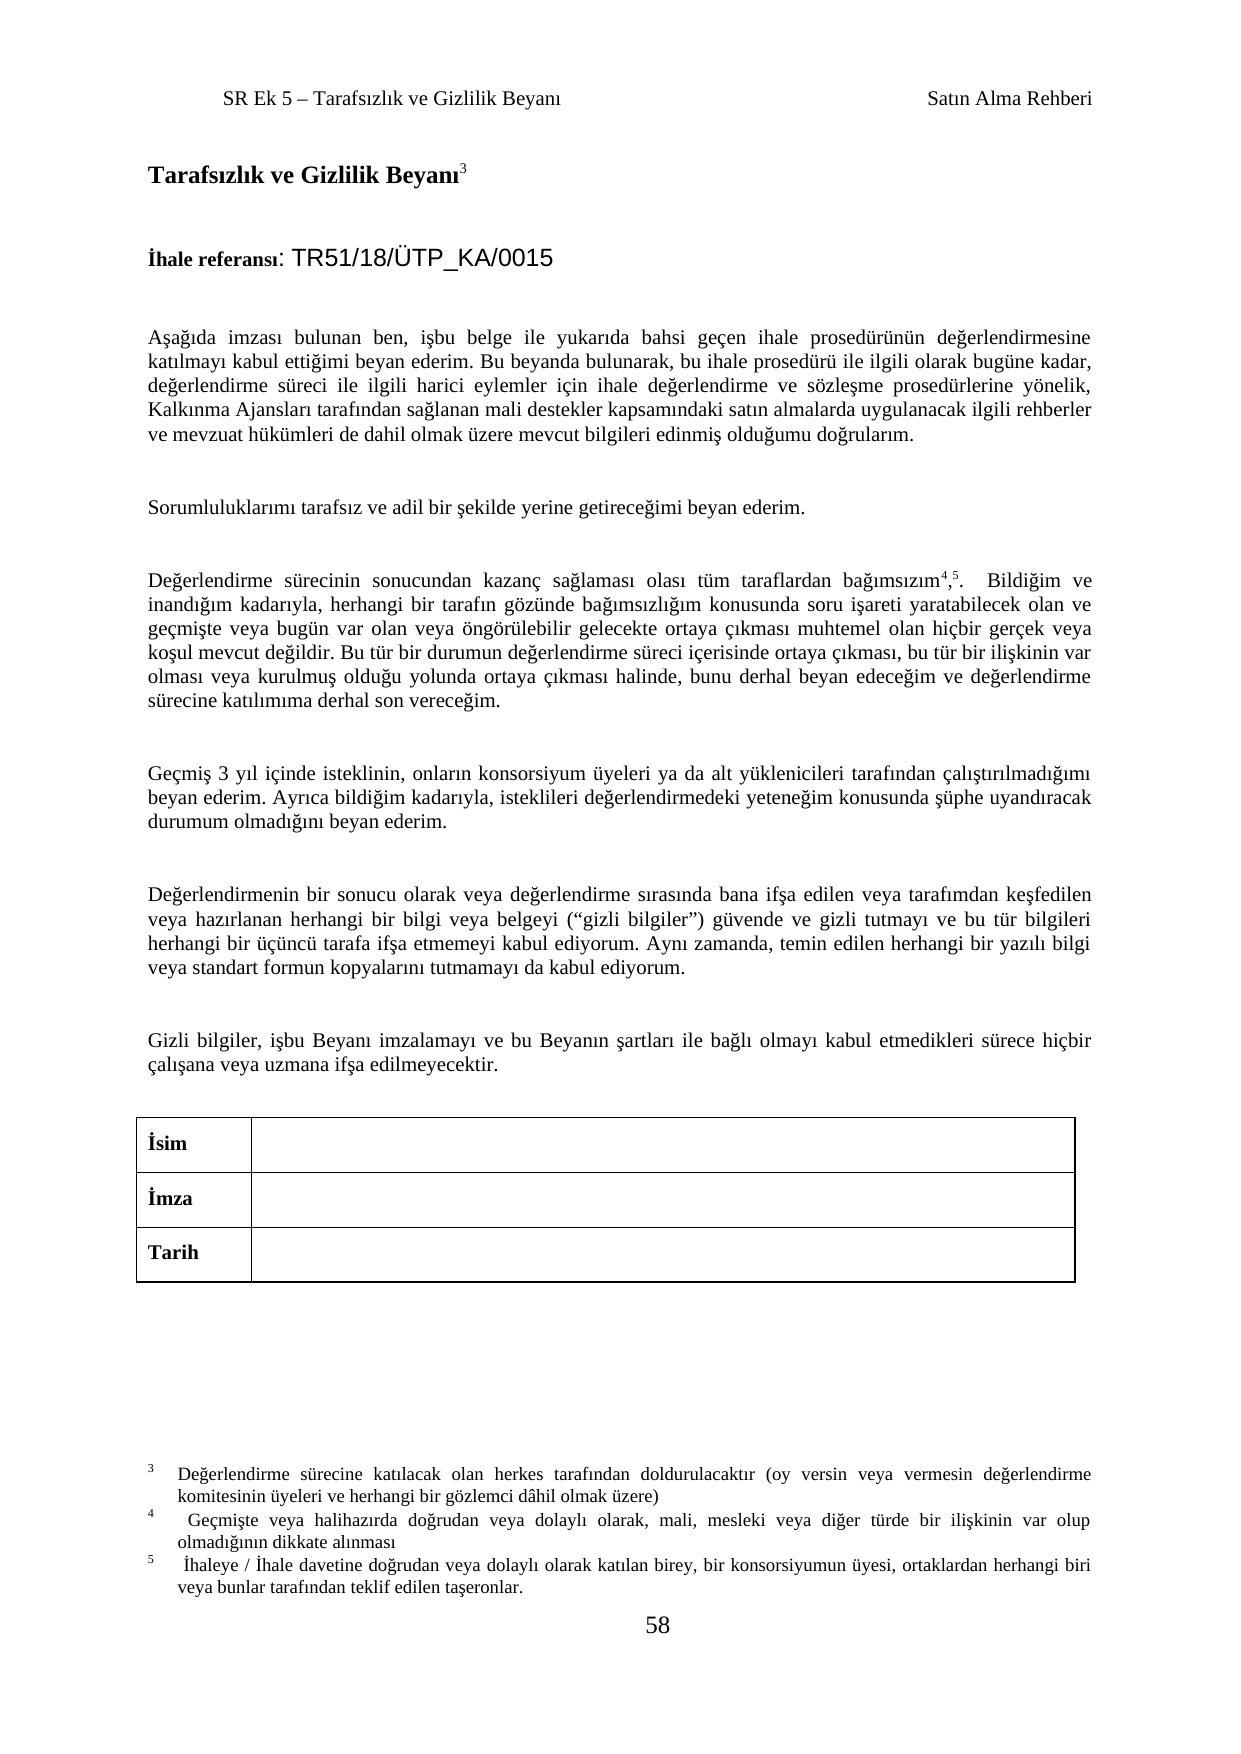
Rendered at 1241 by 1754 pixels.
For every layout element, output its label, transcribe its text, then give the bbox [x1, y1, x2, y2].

text Değerlendirmenin bir sonucu olarak veya değerlendirme sırasında bana ifşa edilen veya tarafımdan keşfedilen veya hazırlanan herhangi bir bilgi veya belgeyi (“gizli bilgiler”) güvende ve gizli tutmayı ve bu tür bilgileri herhangi bir üçüncü tarafa ifşa etmemeyi kabul ediyorum. Aynı zamanda, temin edilen herhangi bir yazılı bilgi veya standart formun kopyalarını tutmamayı da kabul ediyorum. [148, 882, 1093, 979]
table_cell [252, 1173, 1074, 1227]
table_header İsim [137, 1118, 251, 1172]
subtitle Tarafsızlık ve Gizlilik Beyanı [148, 160, 1093, 189]
table_header [252, 1118, 1074, 1172]
text İhale referansı: TR51/18/ÜTP_KA/0015 [148, 243, 1093, 271]
table_cell [252, 1228, 1074, 1281]
table_cell İmza [137, 1173, 251, 1227]
text Değerlendirme sürecinin sonucundan kazanç sağlaması olası tüm taraflardan bağımsızım,. Bildiğim ve inandığım kadarıyla, herhangi bir tarafın gözünde bağımsızlığım konusunda soru işareti yaratabilecek olan ve geçmişte veya bugün var olan veya öngörülebilir gelecekte ortaya çıkması muhtemel olan hiçbir gerçek veya koşul mevcut değildir. Bu tür bir durumun değerlendirme süreci içerisinde ortaya çıkması, bu tür bir ilişkinin var olması veya kurulmuş olduğu yolunda ortaya çıkması halinde, bunu derhal beyan edeceğim ve değerlendirme sürecine katılımıma derhal son vereceğim. [148, 568, 1093, 712]
text Sorumluluklarımı tarafsız ve adil bir şekilde yerine getireceğimi beyan ederim. [148, 494, 1093, 519]
text Gizli bilgiler, işbu Beyanı imzalamayı ve bu Beyanın şartları ile bağlı olmayı kabul etmedikleri sürece hiçbir çalışana veya uzmana ifşa edilmeyecektir. [148, 1028, 1093, 1076]
text Aşağıda imzası bulunan ben, işbu belge ile yukarıda bahsi geçen ihale prosedürünün değerlendirmesine katılmayı kabul ettiğimi beyan ederim. Bu beyanda bulunarak, bu ihale prosedürü ile ilgili olarak bugüne kadar, değerlendirme süreci ile ilgili harici eylemler için ihale değerlendirme ve sözleşme prosedürlerine yönelik, Kalkınma Ajansları tarafından sağlanan mali destekler kapsamındaki satın almalarda uygulanacak ilgili rehberler ve mevzuat hükümleri de dahil olmak üzere mevcut bilgileri edinmiş olduğumu doğrularım. [148, 325, 1093, 446]
table_cell Tarih [137, 1228, 251, 1281]
text Geçmiş 3 yıl içinde isteklinin, onların konsorsiyum üyeleri ya da alt yüklenicileri tarafından çalıştırılmadığımı beyan ederim. Ayrıca bildiğim kadarıyla, isteklileri değerlendirmedeki yeteneğim konusunda şüphe uyandıracak durumum olmadığını beyan ederim. [148, 761, 1093, 833]
